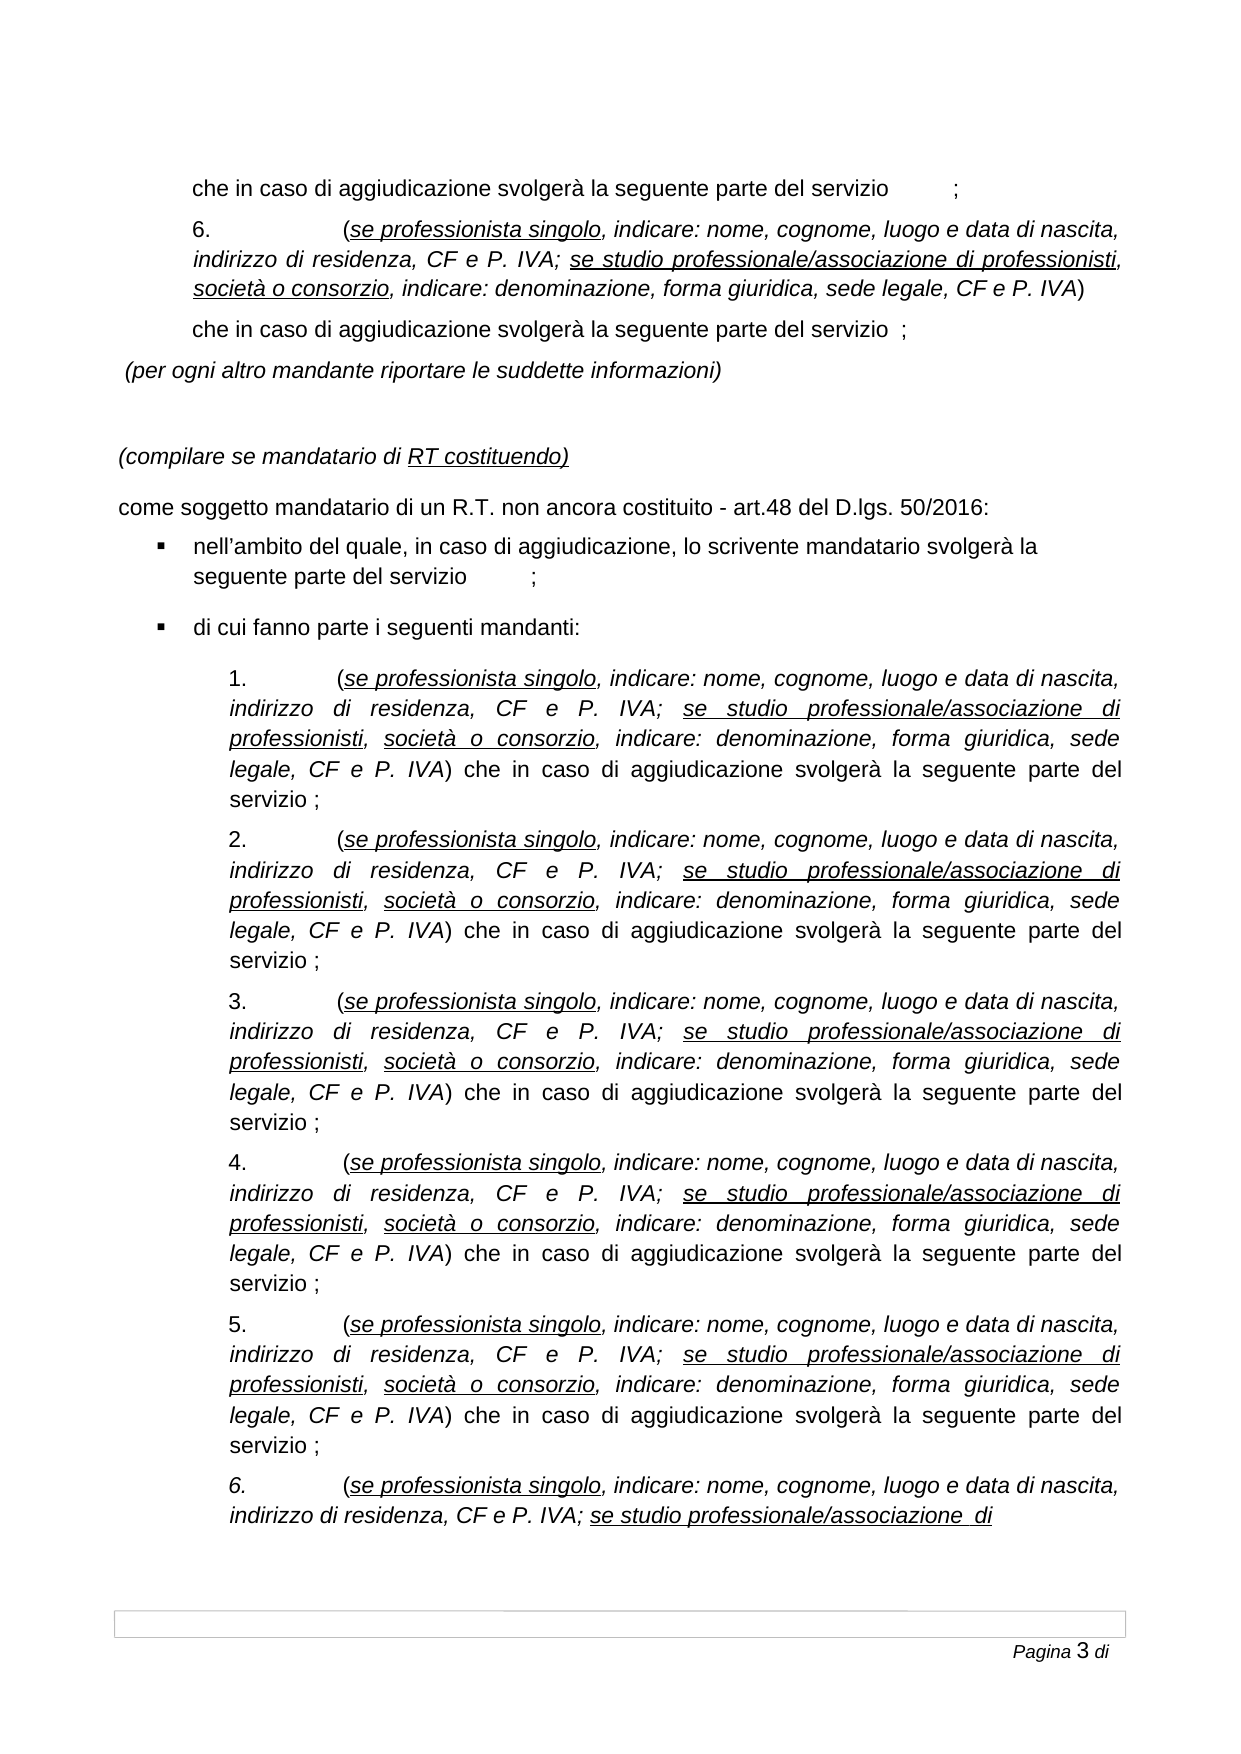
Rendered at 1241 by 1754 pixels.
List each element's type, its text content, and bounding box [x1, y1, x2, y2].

list nell’ambito del quale, in caso di aggiudicazione, lo scrivente mandatario svolgerà la seguente parte del servizio ; [156, 533, 1122, 589]
text (compilare se mandatario di RT costituendo) [118, 443, 1142, 469]
list (se professionista singolo, indicare: nome, cognome, luogo e data di nascita, indirizzo di residenza, CF e P. IVA; se studio professionale/associazione di professionisti, società o consorzio, indicare: denominazione, forma giuridica, sede legale, CF e P. IVA) che in caso di aggiudicazione svolgerà la seguente parte del servizio ; [228, 1149, 1122, 1297]
text che in caso di aggiudicazione svolgerà la seguente parte del servizio ; [192, 175, 1142, 201]
text (per ogni altro mandante riportare le suddette informazioni) [124, 357, 1142, 383]
list (se professionista singolo, indicare: nome, cognome, luogo e data di nascita, indirizzo di residenza, CF e P. IVA; se studio professionale/associazione di professionisti, società o consorzio, indicare: denominazione, forma giuridica, sede legale, CF e P. IVA) che in caso di aggiudicazione svolgerà la seguente parte del servizio ; [228, 1311, 1122, 1458]
list (se professionista singolo, indicare: nome, cognome, luogo e data di nascita, indirizzo di residenza, CF e P. IVA; se studio professionale/associazione di [228, 1472, 1122, 1529]
list (se professionista singolo, indicare: nome, cognome, luogo e data di nascita, indirizzo di residenza, CF e P. IVA; se studio professionale/associazione di professionisti, società o consorzio, indicare: denominazione, forma giuridica, sede legale, CF e P. IVA) che in caso di aggiudicazione svolgerà la seguente parte del servizio ; [228, 988, 1123, 1135]
list di cui fanno parte i seguenti mandanti: [156, 614, 1142, 640]
list (se professionista singolo, indicare: nome, cognome, luogo e data di nascita, indirizzo di residenza, CF e P. IVA; se studio professionale/associazione di professionisti, società o consorzio, indicare: denominazione, forma giuridica, sede legale, CF e P. IVA) che in caso di aggiudicazione svolgerà la seguente parte del servizio ; [228, 826, 1122, 973]
text che in caso di aggiudicazione svolgerà la seguente parte del servizio ; [192, 316, 1142, 342]
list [192, 216, 1122, 302]
text come soggetto mandatario di un R.T. non ancora costituito - art.48 del D.lgs. 50/2016: [118, 494, 1142, 521]
list (se professionista singolo, indicare: nome, cognome, luogo e data di nascita, indirizzo di residenza, CF e P. IVA; se studio professionale/associazione di professionisti, società o consorzio, indicare: denominazione, forma giuridica, sede legale, CF e P. IVA) che in caso di aggiudicazione svolgerà la seguente parte del servizio ; [228, 665, 1122, 812]
